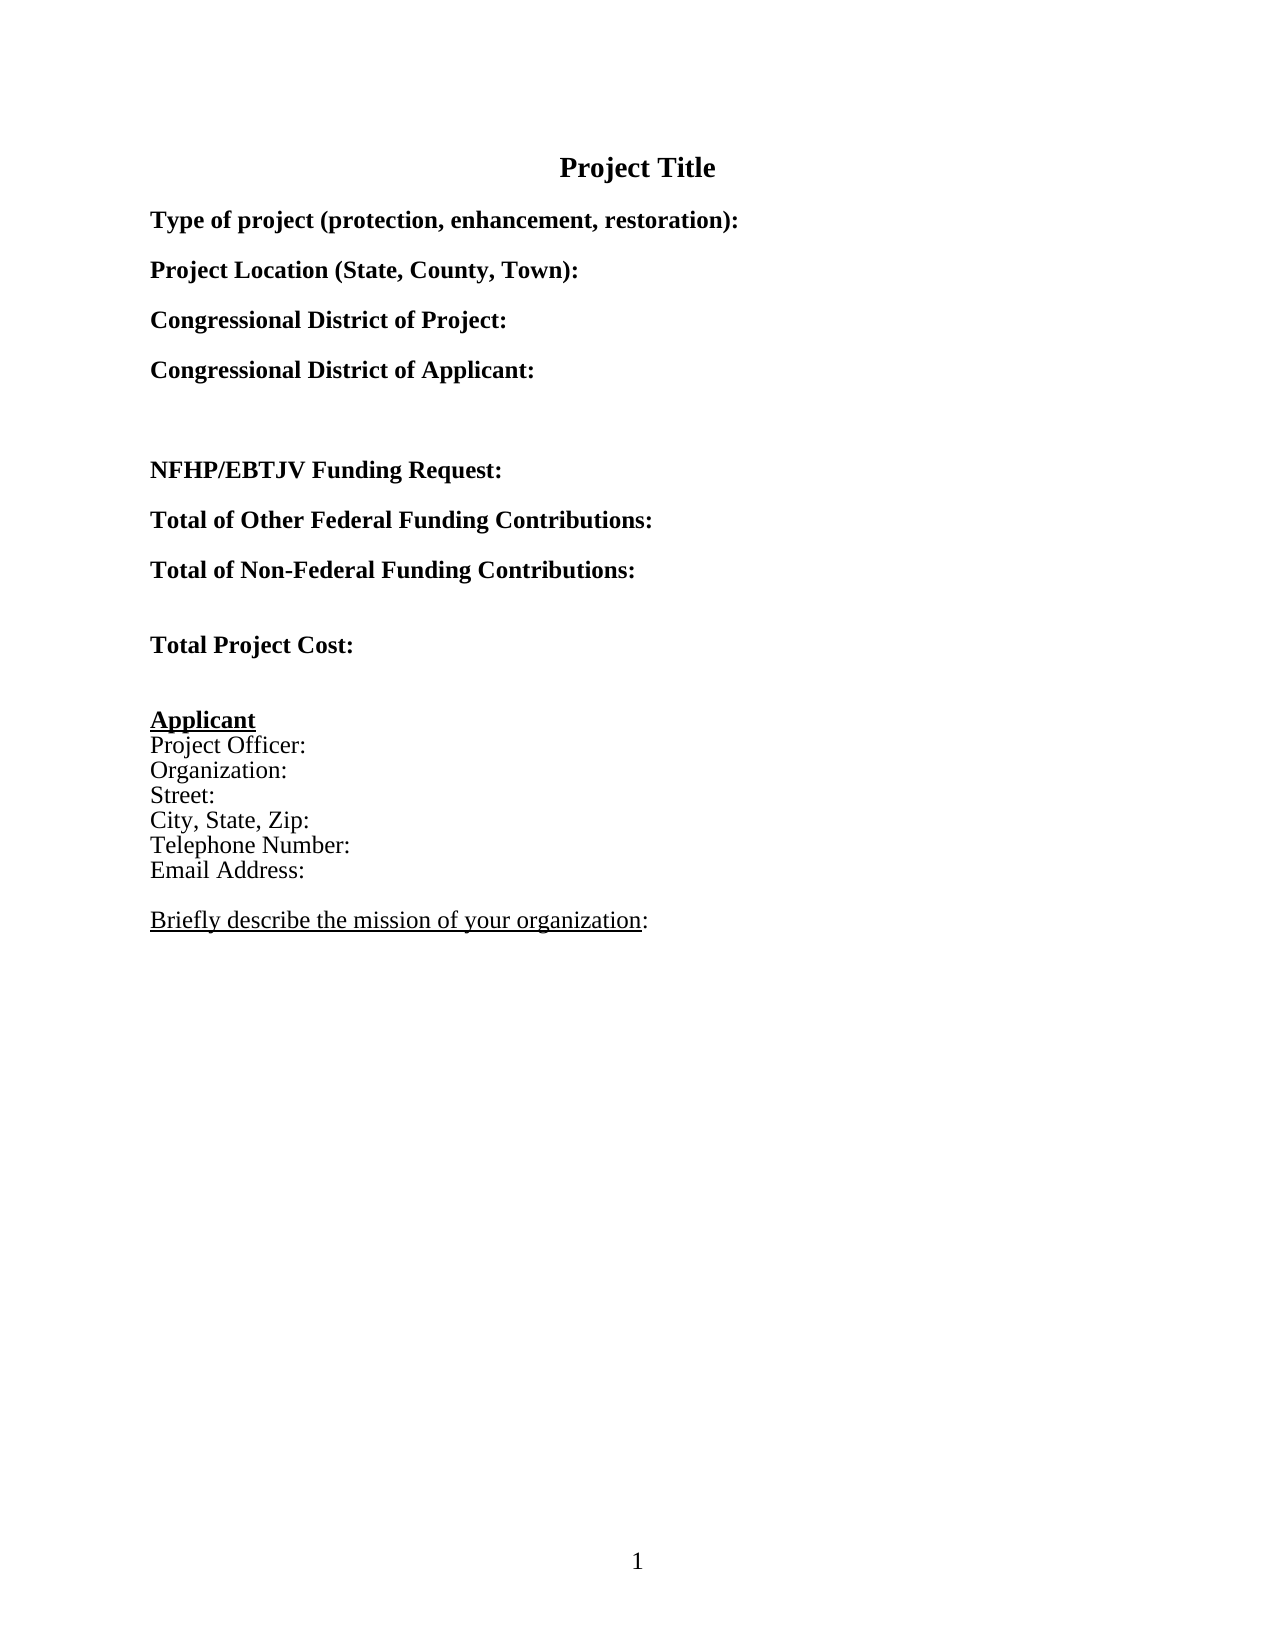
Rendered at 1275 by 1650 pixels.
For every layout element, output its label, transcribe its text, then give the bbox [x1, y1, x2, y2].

text Type of project (protection, enhancement, restoration): [150, 208, 1125, 233]
text Total Project Cost: [150, 633, 1125, 658]
text Email Address: [150, 858, 1125, 883]
text Applicant [150, 708, 1125, 733]
text Congressional District of Applicant: [150, 358, 1125, 383]
text Telephone Number: [150, 833, 1125, 858]
text Project Officer: [150, 733, 1125, 758]
text Project Location (State, County, Town): [150, 258, 1125, 283]
text Total of Non-Federal Funding Contributions: [150, 558, 1125, 583]
text Total of Other Federal Funding Contributions: [150, 508, 1125, 533]
text Project Title [150, 150, 1125, 183]
text Congressional District of Project: [150, 308, 1125, 333]
text NFHP/EBTJV Funding Request: [150, 458, 1125, 483]
text Organization: [150, 758, 1125, 783]
text Briefly describe the mission of your organization: [150, 908, 1125, 933]
text Street: [150, 783, 1125, 808]
text City, State, Zip: [150, 808, 1125, 833]
